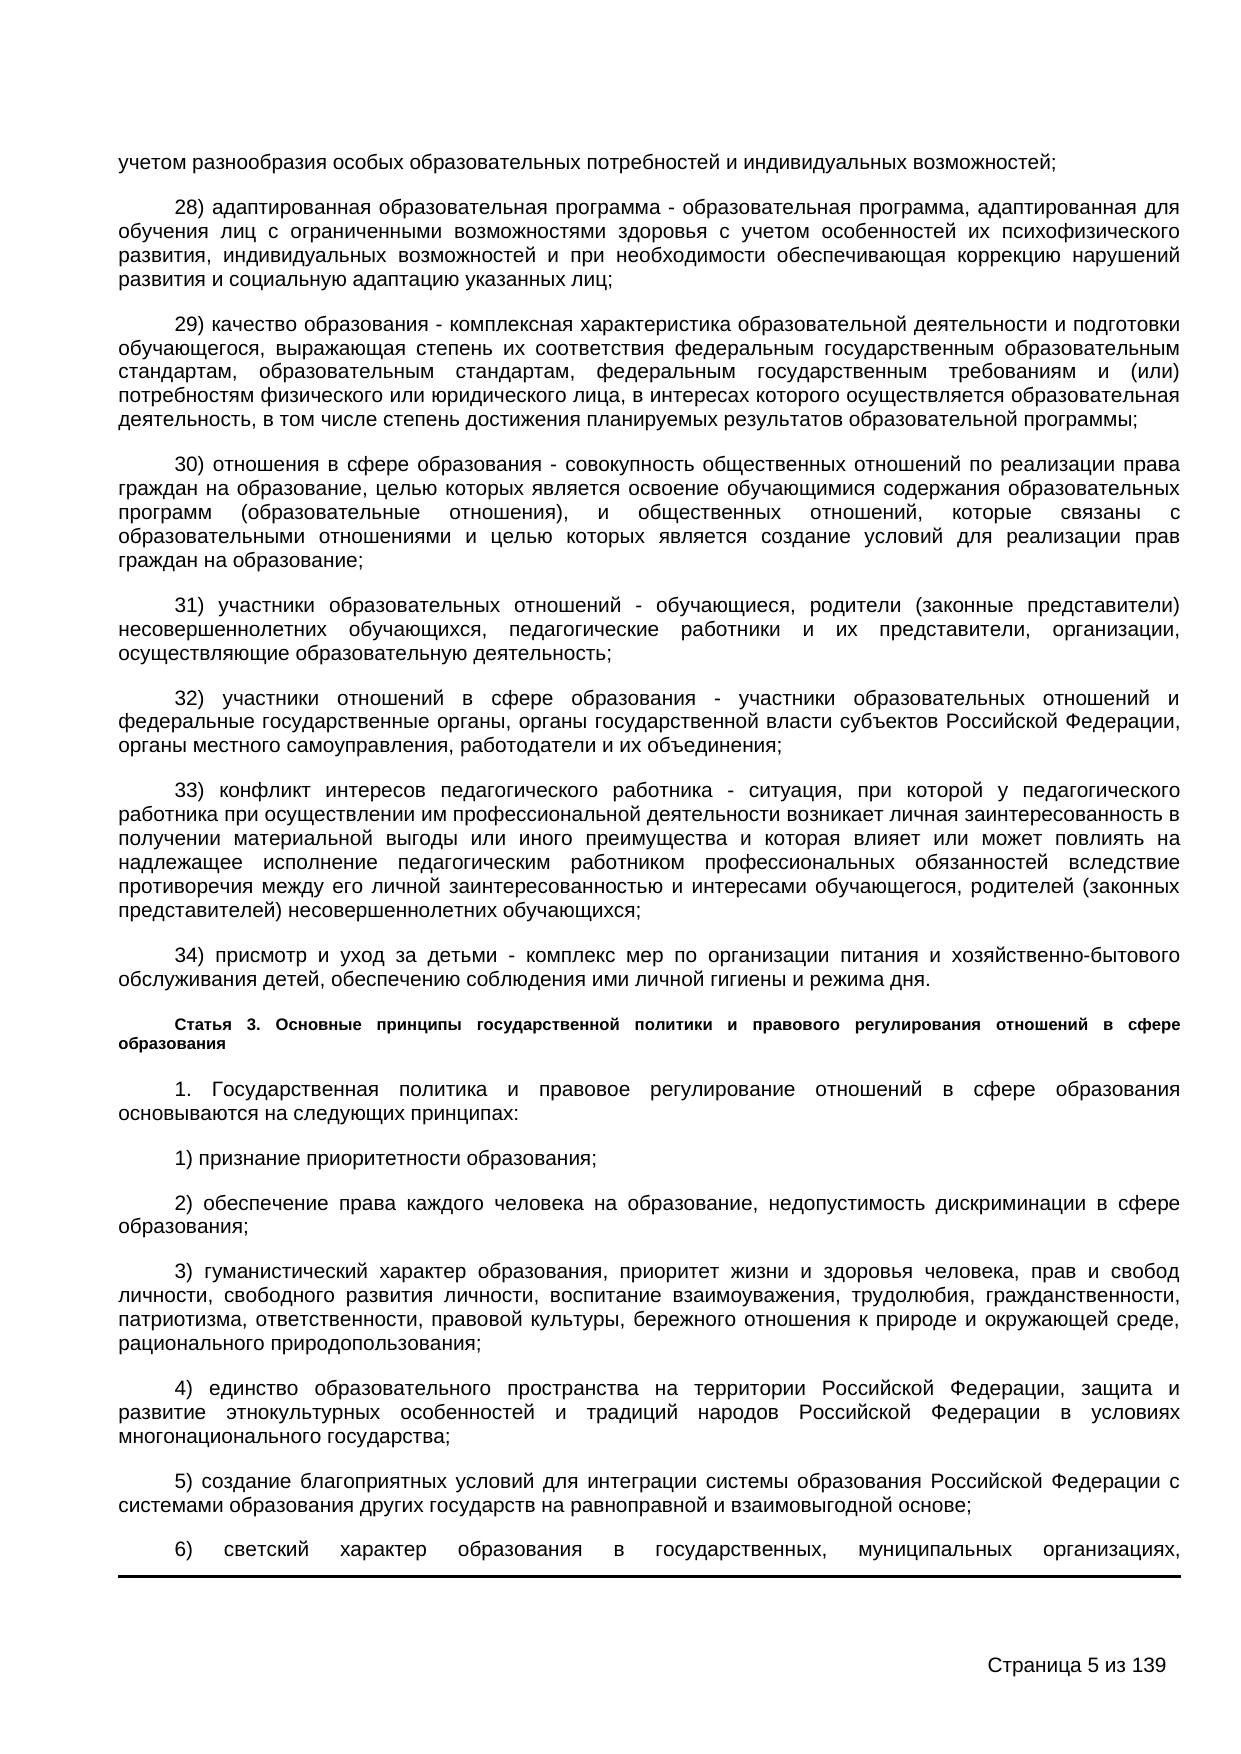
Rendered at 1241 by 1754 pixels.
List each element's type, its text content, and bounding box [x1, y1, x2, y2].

text 32) участники отношений в сфере образования - участники образовательных отношений и федеральные государственные органы, органы государственной власти субъектов Российской Федерации, органы местного самоуправления, работодатели и их объединения; [118, 685, 1181, 757]
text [118, 150, 1181, 174]
text 31) участники образовательных отношений - обучающиеся, родители (законные представители) несовершеннолетних обучающихся, педагогические работники и их представители, организации, осуществляющие образовательную деятельность; [118, 593, 1181, 664]
text 1. Государственная политика и правовое регулирование отношений в сфере образования основываются на следующих принципах: [118, 1077, 1181, 1125]
title Статья 3. Основные принципы государственной политики и правового регулирования отношений в сфере образования [118, 1014, 1181, 1053]
text 4) единство образовательного пространства на территории Российской Федерации, защита и развитие этнокультурных особенностей и традиций народов Российской Федерации в условиях многонационального государства; [118, 1376, 1181, 1448]
text 34) присмотр и уход за детьми - комплекс мер по организации питания и хозяйственно-бытового обслуживания детей, обеспечению соблюдения ими личной гигиены и режима дня. [118, 943, 1181, 991]
text 2) обеспечение права каждого человека на образование, недопустимость дискриминации в сфере образования; [118, 1190, 1181, 1238]
text 29) качество образования - комплексная характеристика образовательной деятельности и подготовки обучающегося, выражающая степень их соответствия федеральным государственным образовательным стандартам, образовательным стандартам, федеральным государственным требованиям и (или) потребностям физического или юридического лица, в интересах которого осуществляется образовательная деятельность, в том числе степень достижения планируемых результатов образовательной программы; [118, 311, 1181, 431]
text 3) гуманистический характер образования, приоритет жизни и здоровья человека, прав и свобод личности, свободного развития личности, воспитание взаимоуважения, трудолюбия, гражданственности, патриотизма, ответственности, правовой культуры, бережного отношения к природе и окружающей среде, рационального природопользования; [118, 1259, 1181, 1355]
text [118, 1537, 1181, 1561]
text 33) конфликт интересов педагогического работника - ситуация, при которой у педагогического работника при осуществлении им профессиональной деятельности возникает личная заинтересованность в получении материальной выгоды или иного преимущества и которая влияет или может повлиять на надлежащее исполнение педагогическим работником профессиональных обязанностей вследствие противоречия между его личной заинтересованностью и интересами обучающегося, родителей (законных представителей) несовершеннолетних обучающихся; [118, 778, 1181, 922]
text 28) адаптированная образовательная программа - образовательная программа, адаптированная для обучения лиц с ограниченными возможностями здоровья с учетом особенностей их психофизического развития, индивидуальных возможностей и при необходимости обеспечивающая коррекцию нарушений развития и социальную адаптацию указанных лиц; [118, 195, 1181, 291]
text 1) признание приоритетности образования; [118, 1146, 1181, 1169]
text 30) отношения в сфере образования - совокупность общественных отношений по реализации права граждан на образование, целью которых является освоение обучающимися содержания образовательных программ (образовательные отношения), и общественных отношений, которые связаны с образовательными отношениями и целью которых является создание условий для реализации прав граждан на образование; [118, 452, 1181, 572]
text 5) создание благоприятных условий для интеграции системы образования Российской Федерации с системами образования других государств на равноправной и взаимовыгодной основе; [118, 1468, 1181, 1516]
